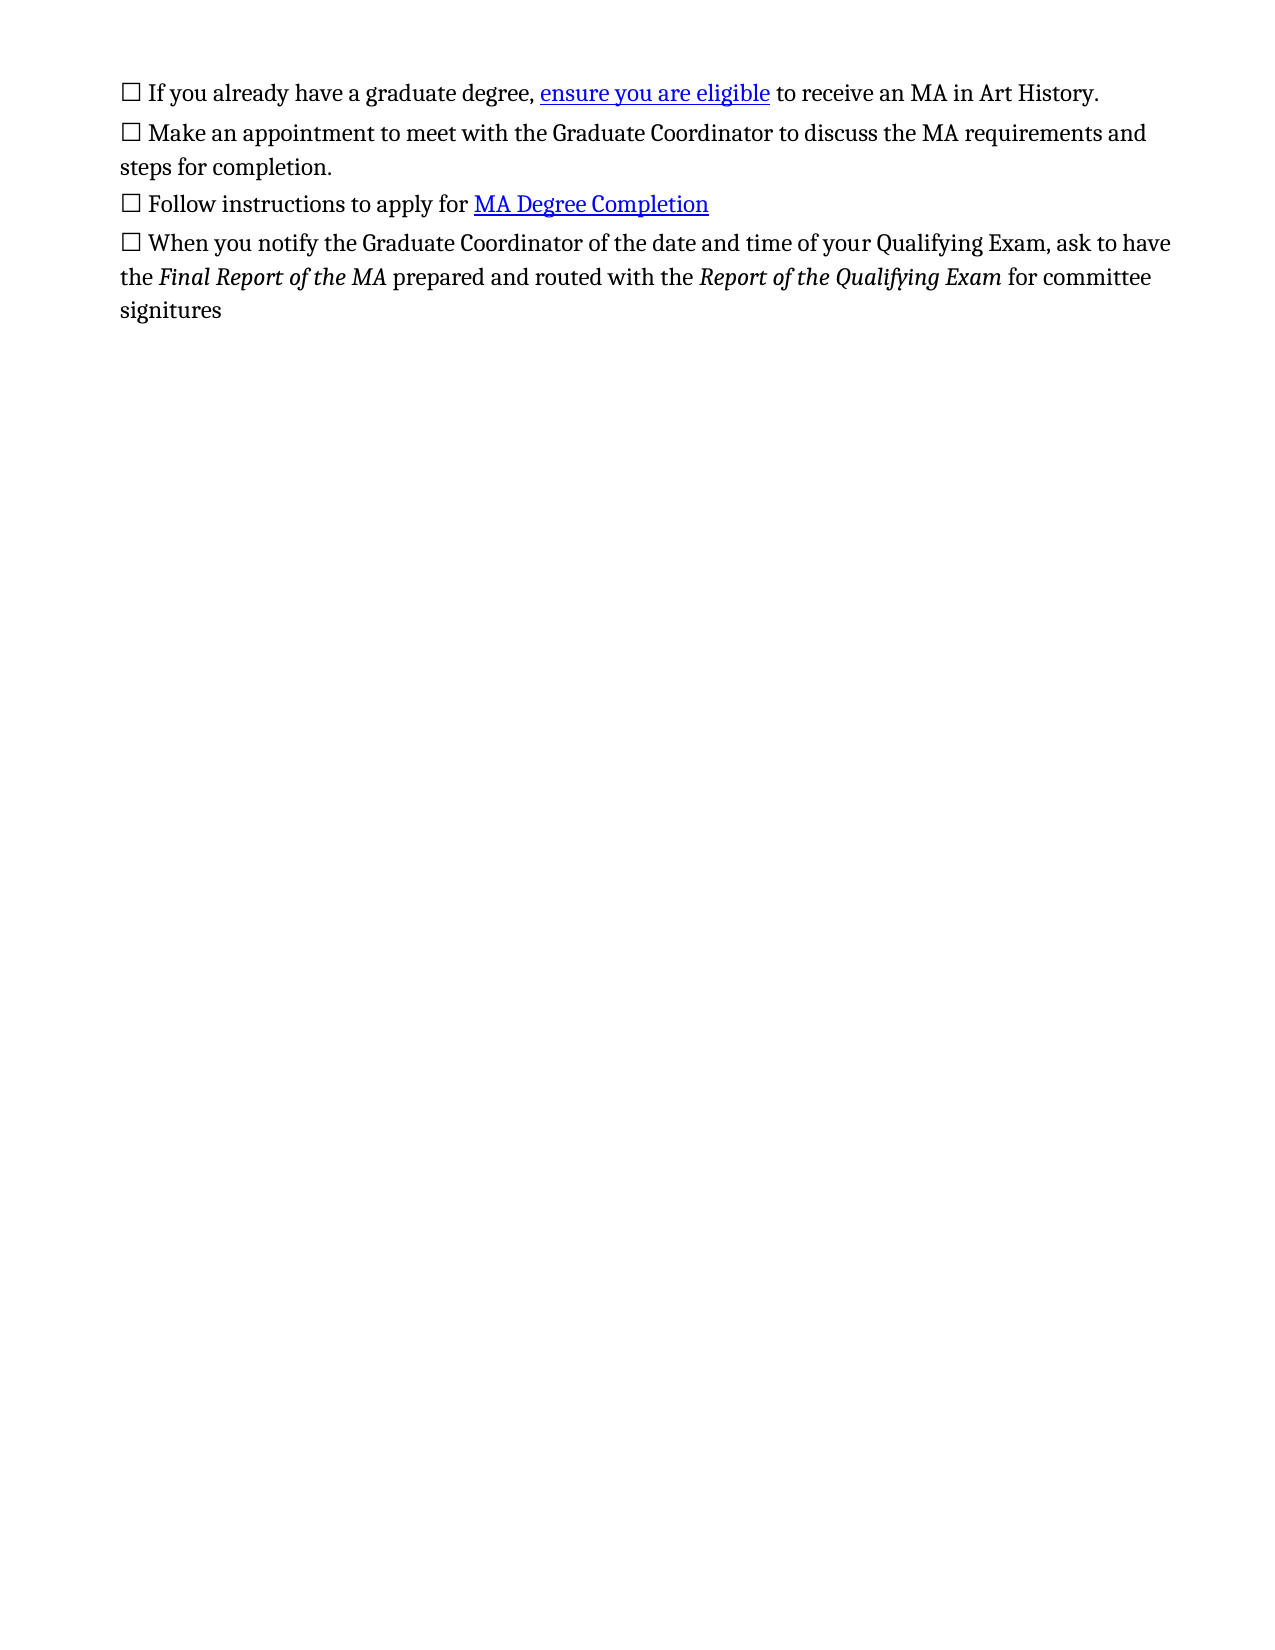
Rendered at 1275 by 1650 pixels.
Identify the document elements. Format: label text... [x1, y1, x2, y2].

text Follow instructions to apply for MA Degree Completion [120, 186, 1200, 219]
text Make an appointment to meet with the Graduate Coordinator to discuss the MA requirements and steps for completion. [120, 114, 1200, 181]
text If you already have a graduate degree, ensure you are eligible to receive an MA in Art History. [120, 75, 1200, 109]
text When you notify the Graduate Coordinator of the date and time of your Qualifying Exam, ask to have the Final Report of the MA prepared and routed with the Report of the Qualifying Exam for committee signitures [120, 225, 1200, 325]
